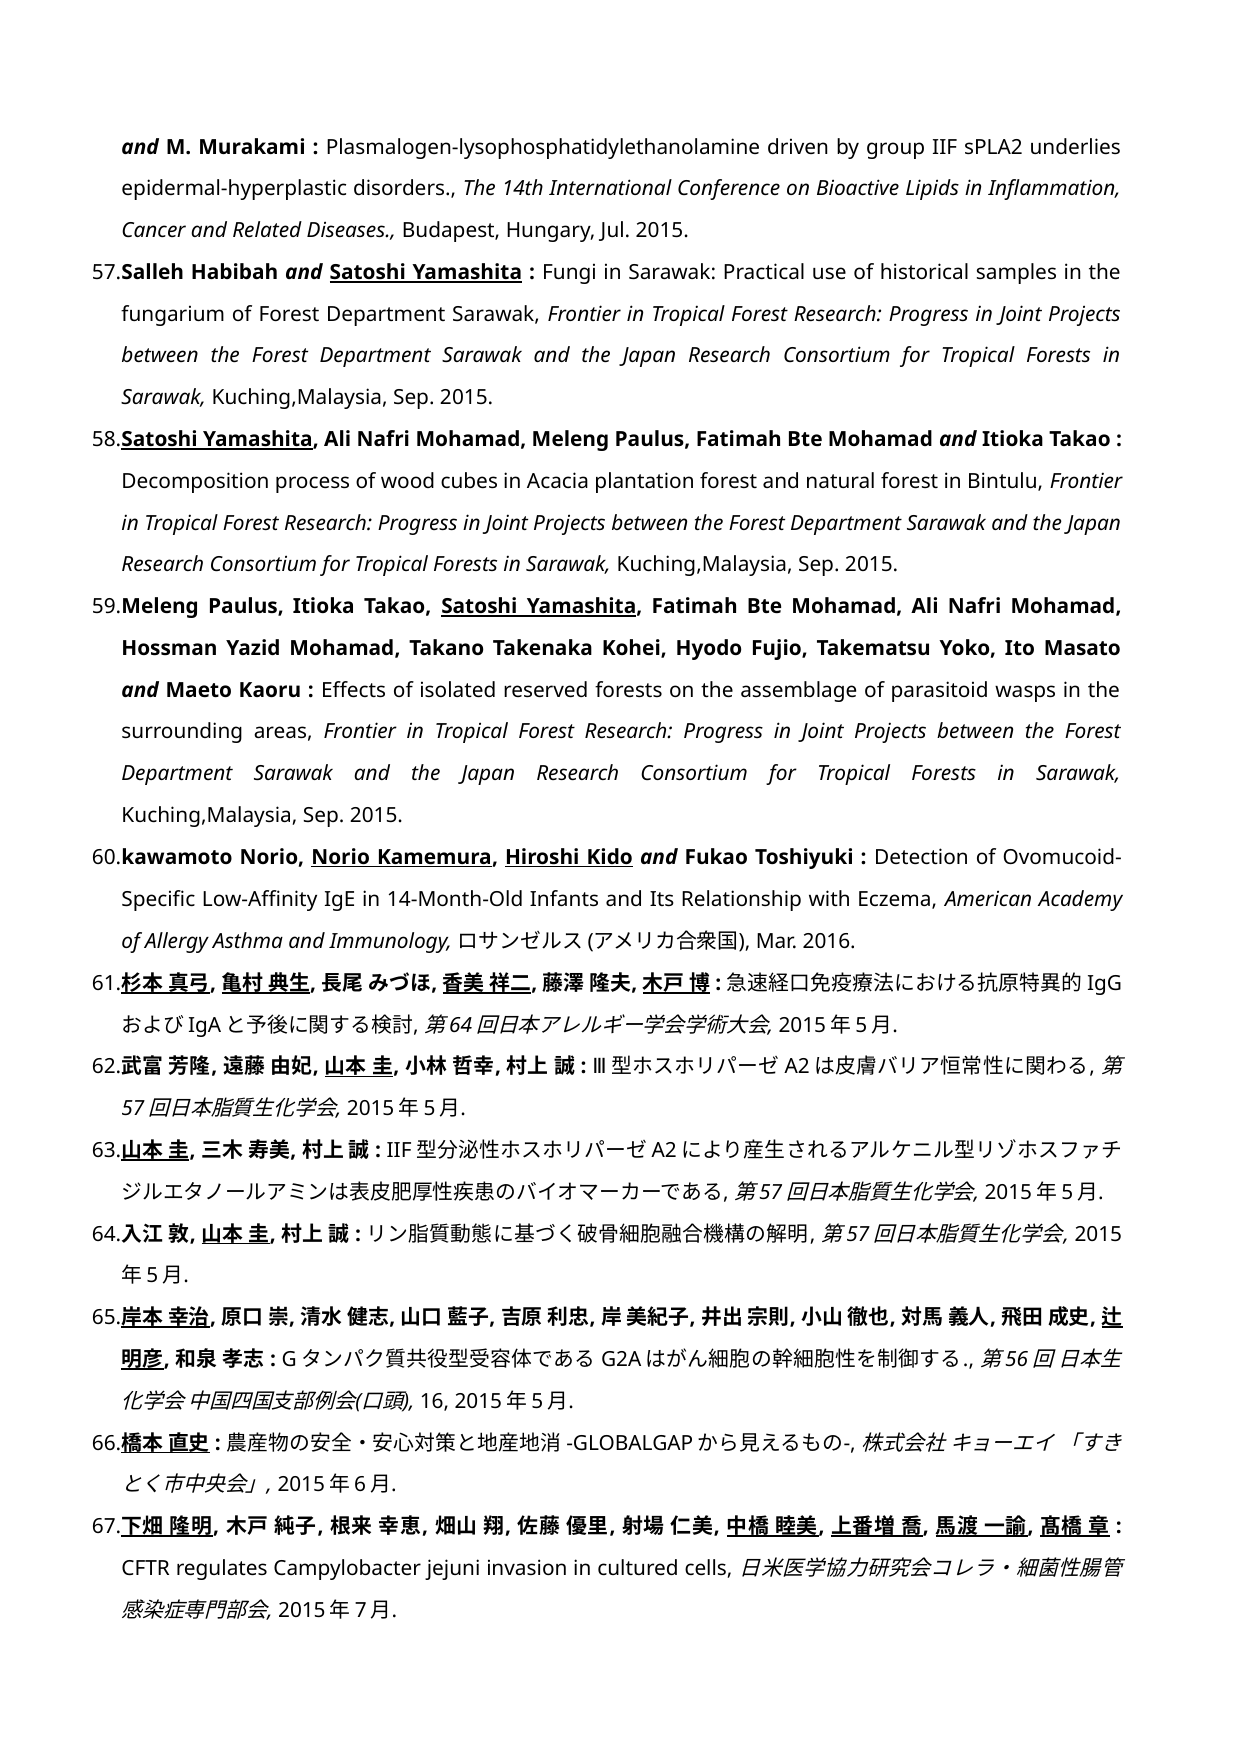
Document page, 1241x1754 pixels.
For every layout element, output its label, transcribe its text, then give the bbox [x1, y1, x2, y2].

list 橋本 直史 : 農産物の安全・安心対策と地産地消 -GLOBALGAPから見えるもの-, 株式会社 キョーエイ 「すきとく市中央会」, 2015年6月. [92, 1420, 1122, 1503]
list 下畑 隆明, 木戸 純子, 根来 幸恵, 畑山 翔, 佐藤 優里, 射場 仁美, 中橋 睦美, 上番増 喬, 馬渡 一諭, 髙橋 章 : CFTR regulates Campylobacter jejuni invasion in cultured cells, 日米医学協力研究会コレラ・細菌性腸管感染症専門部会, 2015年7月. [92, 1503, 1122, 1629]
list 岸本 幸治, 原口 崇, 清水 健志, 山口 藍子, 吉原 利忠, 岸 美紀子, 井出 宗則, 小山 徹也, 対馬 義人, 飛田 成史, 辻 明彦, 和泉 孝志 : Gタンパク質共役型受容体であるG2Aはがん細胞の幹細胞性を制御する., 第56回 日本生化学会 中国四国支部例会(口頭), 16, 2015年5月. [92, 1295, 1122, 1420]
list 杉本 真弓, 亀村 典生, 長尾 みづほ, 香美 祥二, 藤澤 隆夫, 木戸 博 : 急速経口免疫療法における抗原特異的IgGおよびIgAと予後に関する検討, 第64回日本アレルギー学会学術大会, 2015年5月. [92, 961, 1122, 1044]
list Meleng Paulus, Itioka Takao, Satoshi Yamashita, Fatimah Bte Mohamad, Ali Nafri Mohamad, Hossman Yazid Mohamad, Takano Takenaka Kohei, Hyodo Fujio, Takematsu Yoko, Ito Masato and Maeto Kaoru : Effects of isolated reserved forests on the assemblage of parasitoid wasps in the surrounding areas, Frontier in Tropical Forest Research: Progress in Joint Projects between the Forest Department Sarawak and the Japan Research Consortium for Tropical Forests in Sarawak, Kuching,Malaysia, Sep. 2015. [92, 584, 1122, 835]
list 入江 敦, 山本 圭, 村上 誠 : リン脂質動態に基づく破骨細胞融合機構の解明, 第57回日本脂質生化学会, 2015年5月. [92, 1211, 1122, 1295]
list Salleh Habibah and Satoshi Yamashita : Fungi in Sarawak: Practical use of historical samples in the fungarium of Forest Department Sarawak, Frontier in Tropical Forest Research: Progress in Joint Projects between the Forest Department Sarawak and the Japan Research Consortium for Tropical Forests in Sarawak, Kuching,Malaysia, Sep. 2015. [92, 250, 1122, 417]
list Satoshi Yamashita, Ali Nafri Mohamad, Meleng Paulus, Fatimah Bte Mohamad and Itioka Takao : Decomposition process of wood cubes in Acacia plantation forest and natural forest in Bintulu, Frontier in Tropical Forest Research: Progress in Joint Projects between the Forest Department Sarawak and the Japan Research Consortium for Tropical Forests in Sarawak, Kuching,Malaysia, Sep. 2015. [92, 417, 1122, 584]
list 山本 圭, 三木 寿美, 村上 誠 : IIF型分泌性ホスホリパーゼA2により産生されるアルケニル型リゾホスファチジルエタノールアミンは表皮肥厚性疾患のバイオマーカーである, 第57回日本脂質生化学会, 2015年5月. [92, 1128, 1122, 1211]
list 武富 芳隆, 遠藤 由妃, 山本 圭, 小林 哲幸, 村上 誠 : Ⅲ型ホスホリパーゼA2は皮膚バリア恒常性に関わる, 第57回日本脂質生化学会, 2015年5月. [92, 1044, 1122, 1128]
list kawamoto Norio, Norio Kamemura, Hiroshi Kido and Fukao Toshiyuki : Detection of Ovomucoid-Specific Low-Affinity IgE in 14-Month-Old Infants and Its Relationship with Eczema, American Academy of Allergy Asthma and Immunology, ロサンゼルス (アメリカ合衆国), Mar. 2016. [92, 835, 1122, 961]
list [92, 125, 1122, 250]
